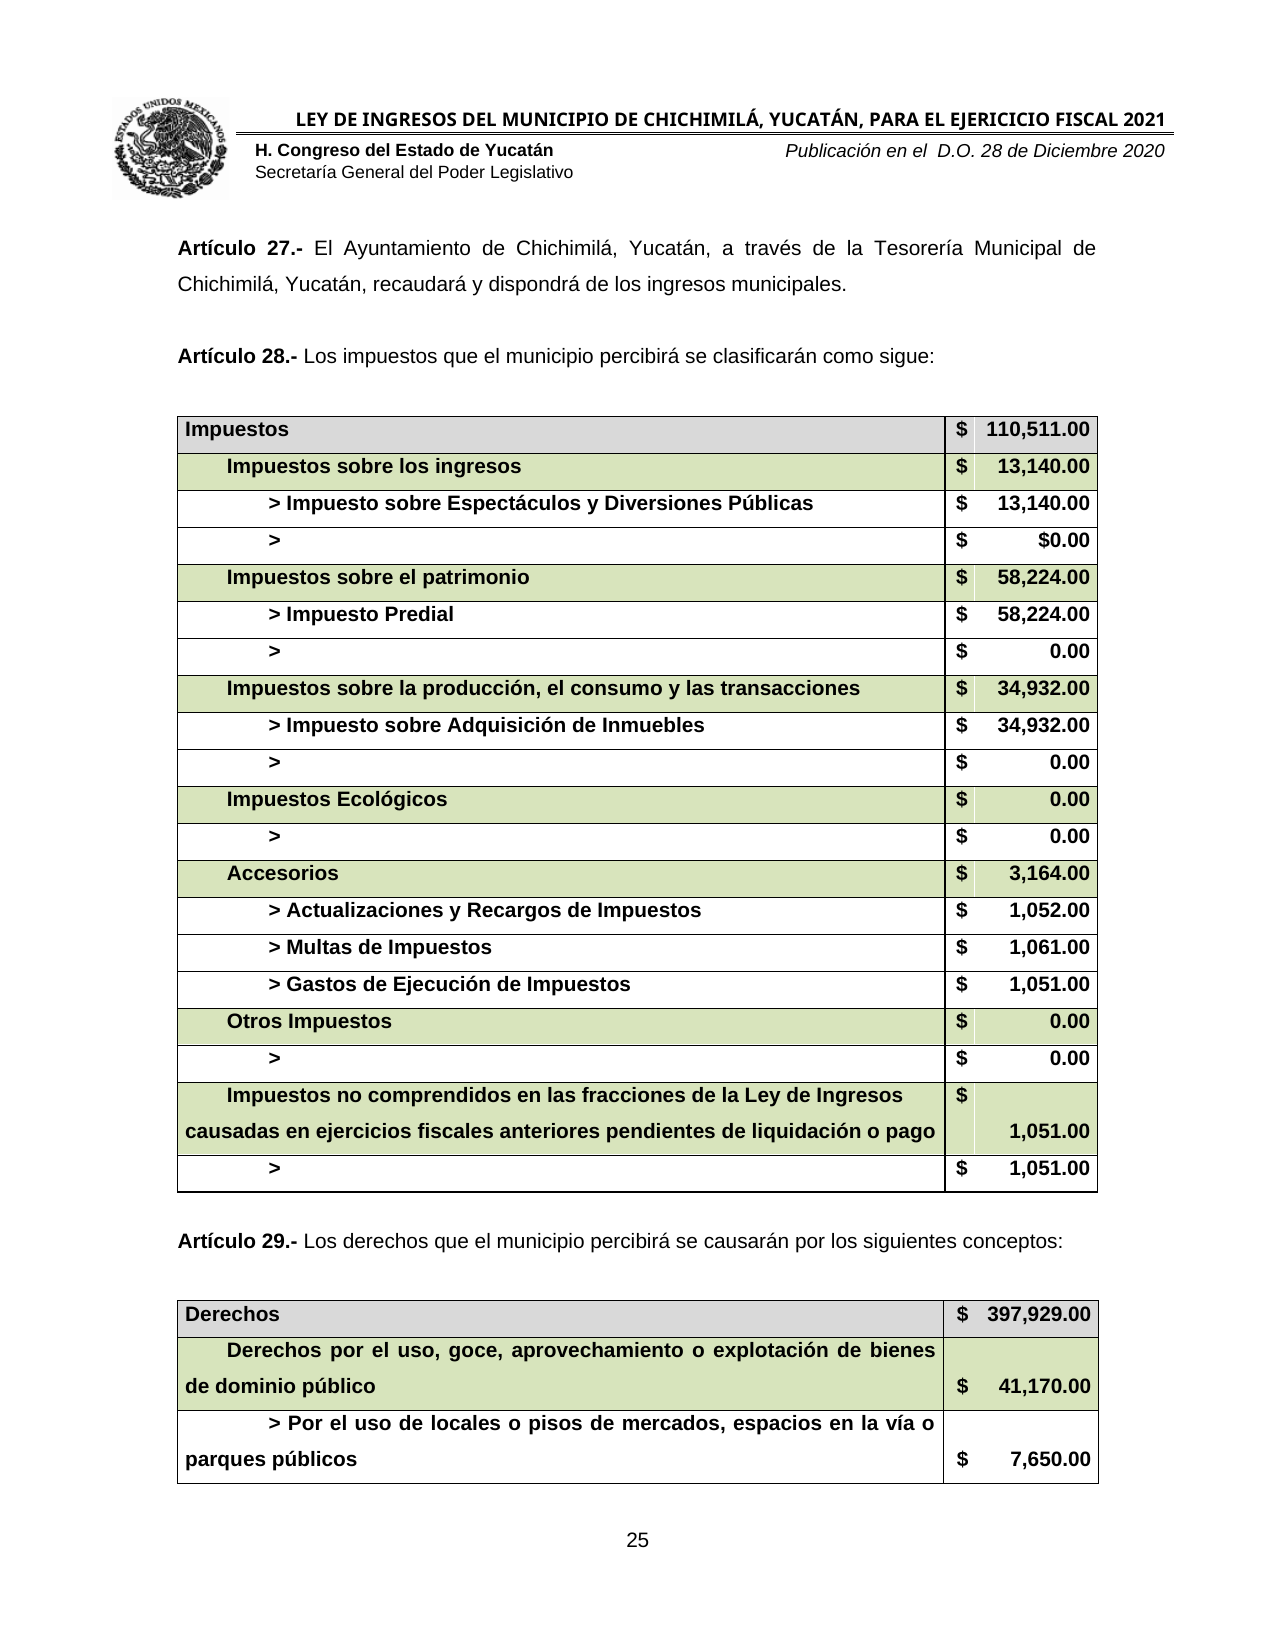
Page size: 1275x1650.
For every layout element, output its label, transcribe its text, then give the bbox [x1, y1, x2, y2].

table_cell $ [946, 1009, 974, 1044]
table_header 110,511.00 [975, 417, 1097, 453]
table_cell > Impuesto sobre Adquisición de Inmuebles [178, 713, 944, 749]
table_cell $ [944, 1338, 975, 1410]
table_cell 0.00 [975, 787, 1097, 823]
table_header Derechos [178, 1301, 943, 1337]
table_cell $ [946, 528, 974, 564]
table_cell $ [946, 491, 974, 527]
table_cell Impuestos Ecológicos [178, 787, 944, 823]
table_cell $ [946, 898, 974, 934]
table_cell 0.00 [975, 1009, 1097, 1044]
table_cell $ [946, 1156, 974, 1191]
text Artículo 27.- El Ayuntamiento de Chichimilá, Yucatán, a través de la Tesorería Municipal de Chichimilá, Yucatán, recaudará y dispondrá de los ingresos municipales. [177, 236, 1098, 296]
table_cell > Actualizaciones y Recargos de Impuestos [178, 898, 944, 934]
table_cell 41,170.00 [975, 1338, 1098, 1410]
table_cell $ [946, 713, 974, 749]
table_cell 1,051.00 [975, 1156, 1097, 1191]
table_cell $ [946, 972, 974, 1008]
table_cell 0.00 [975, 639, 1097, 675]
table_cell $ [946, 1083, 974, 1154]
table_cell Impuestos sobre la producción, el consumo y las transacciones [178, 676, 944, 712]
table_cell 1,052.00 [975, 898, 1097, 934]
table_cell $ [946, 787, 974, 823]
table_cell 34,932.00 [975, 713, 1097, 749]
table_cell 3,164.00 [975, 861, 1097, 897]
table_cell 13,140.00 [975, 454, 1097, 490]
table_cell > [178, 1156, 944, 1191]
table_cell $ [946, 824, 974, 860]
table_cell > Gastos de Ejecución de Impuestos [178, 972, 944, 1008]
table_cell > [178, 1046, 944, 1082]
table_cell Impuestos sobre los ingresos [178, 454, 944, 490]
table_cell $ [946, 676, 974, 712]
table_cell $ [944, 1411, 975, 1483]
table_cell 0.00 [975, 824, 1097, 860]
table_cell 58,224.00 [975, 602, 1097, 638]
table_cell 1,051.00 [975, 1083, 1097, 1154]
table_cell > [178, 639, 944, 675]
table_cell $ [946, 602, 974, 638]
table_cell > [178, 528, 944, 564]
table_cell 1,051.00 [975, 972, 1097, 1008]
table_cell > [178, 750, 944, 786]
table_cell 34,932.00 [975, 676, 1097, 712]
table_cell 0.00 [975, 1046, 1097, 1082]
text Artículo 28.- Los impuestos que el municipio percibirá se clasificarán como sigue: [177, 344, 1098, 368]
table_cell 7,650.00 [975, 1411, 1098, 1483]
table_cell 58,224.00 [975, 565, 1097, 601]
table_cell Accesorios [178, 861, 944, 897]
table_cell Impuestos no comprendidos en las fracciones de la Ley de Ingresos causadas en ejercicios fiscales anteriores pendientes de liquidación o pago [178, 1083, 944, 1154]
table_cell $ [946, 565, 974, 601]
table_header $ [946, 417, 974, 453]
table_cell $ [946, 639, 974, 675]
table_cell Impuestos sobre el patrimonio [178, 565, 944, 601]
table_cell 0.00 [975, 750, 1097, 786]
table_cell > Impuesto Predial [178, 602, 944, 638]
table_header Impuestos [178, 417, 944, 453]
table_cell 13,140.00 [975, 491, 1097, 527]
table_header 397,929.00 [975, 1301, 1098, 1337]
table_cell $ [946, 750, 974, 786]
table_header $ [944, 1301, 975, 1337]
table_cell Derechos por el uso, goce, aprovechamiento o explotación de bienes de dominio público [178, 1338, 943, 1410]
table_cell > Impuesto sobre Espectáculos y Diversiones Públicas [178, 491, 944, 527]
table_cell > Multas de Impuestos [178, 935, 944, 971]
table_cell Otros Impuestos [178, 1009, 944, 1044]
table_cell $ [946, 454, 974, 490]
table_cell $ [946, 935, 974, 971]
table_cell $0.00 [975, 528, 1097, 564]
table_cell $ [946, 1046, 974, 1082]
table_cell > Por el uso de locales o pisos de mercados, espacios en la vía o parques públicos [178, 1411, 943, 1483]
table_cell $ [946, 861, 974, 897]
table_cell 1,061.00 [975, 935, 1097, 971]
table_cell > [178, 824, 944, 860]
text Artículo 29.- Los derechos que el municipio percibirá se causarán por los siguientes conceptos: [177, 1228, 1098, 1252]
